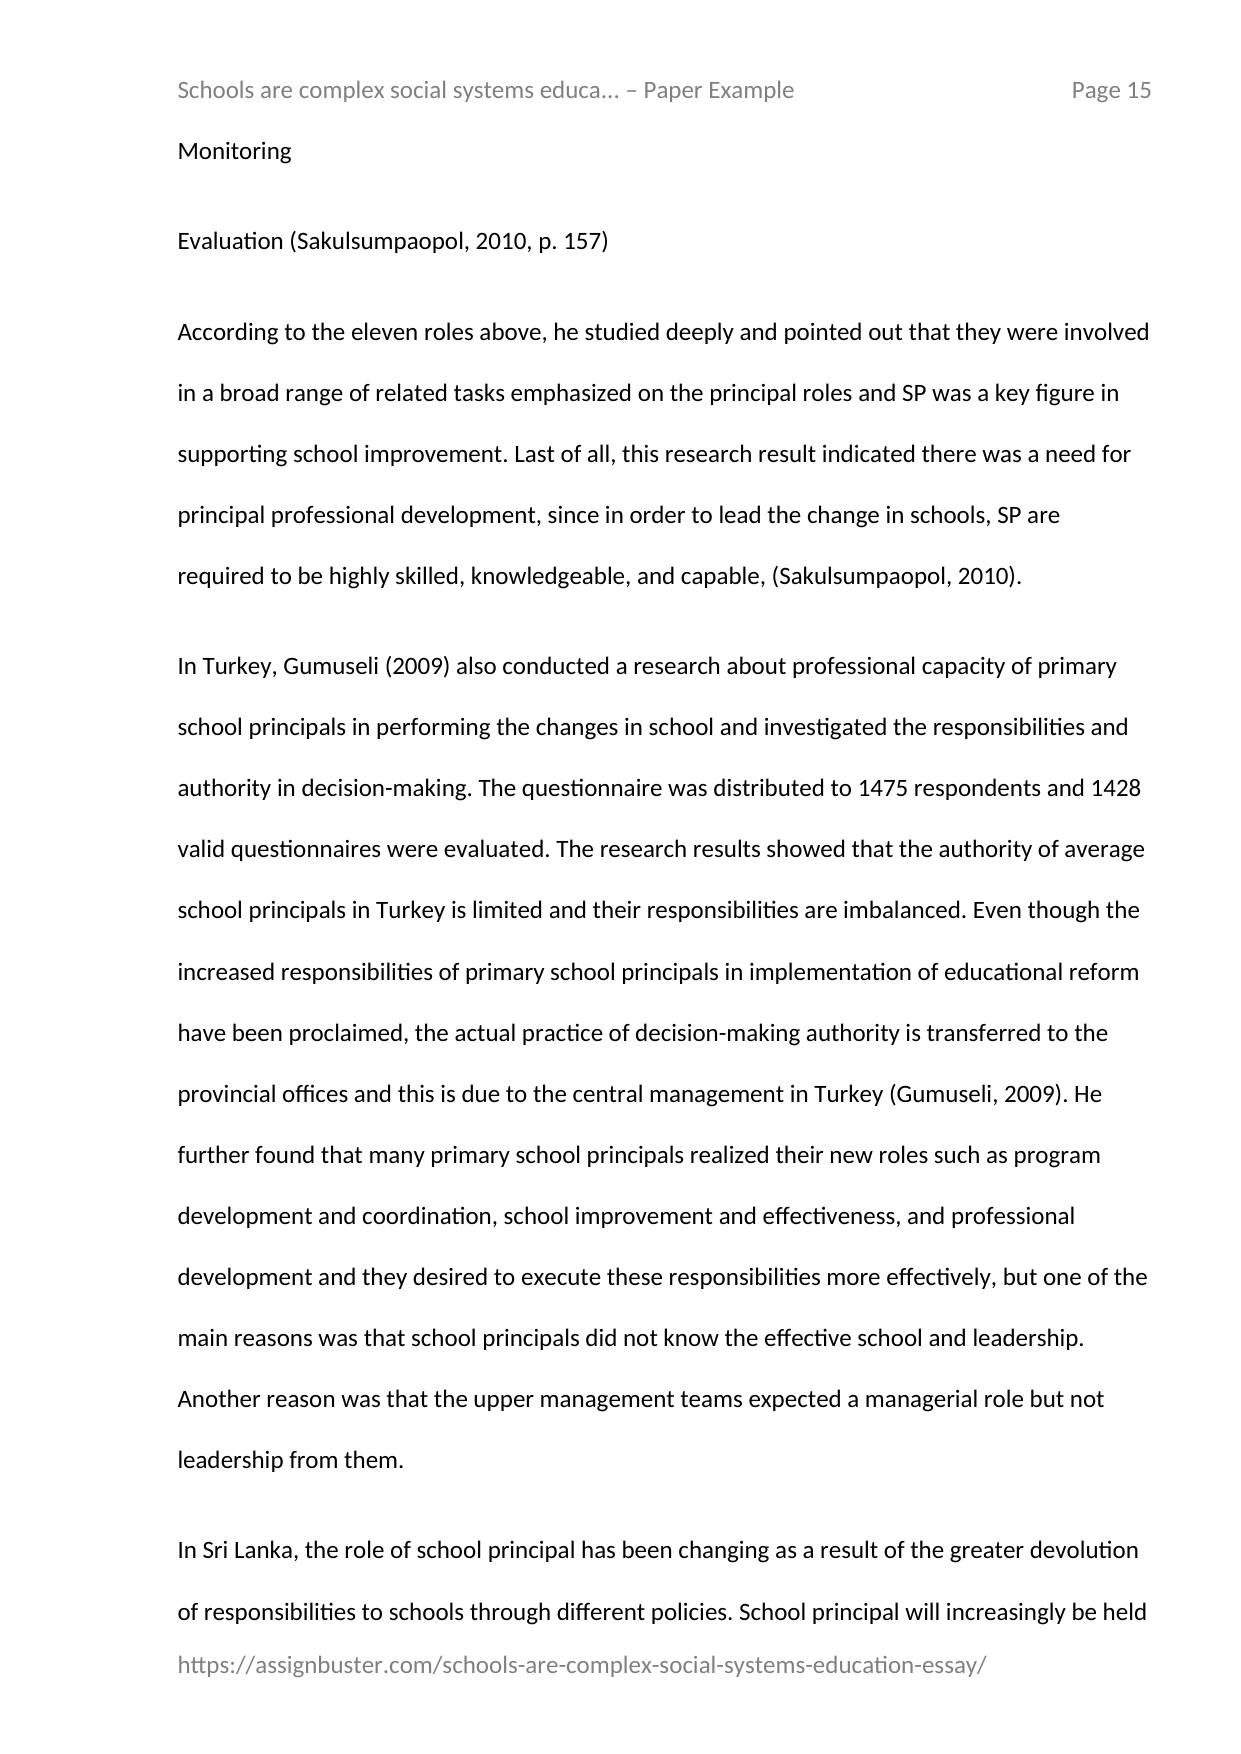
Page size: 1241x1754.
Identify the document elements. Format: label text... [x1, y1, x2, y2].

text Evaluation (Sakulsumpaopol, 2010, p. 157) [177, 225, 1152, 256]
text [177, 1534, 1152, 1626]
text Monitoring [177, 135, 1152, 165]
text According to the eleven roles above, he studied deeply and pointed out that they were involved in a broad range of related tasks emphasized on the principal roles and SP was a key figure in supporting school improvement. Last of all, this research result indicated there was a need for principal professional development, since in order to lead the change in schools, SP are required to be highly skilled, knowledgeable, and capable, (Sakulsumpaopol, 2010). [177, 316, 1152, 591]
text In Turkey, Gumuseli (2009) also conducted a research about professional capacity of primary school principals in performing the changes in school and investigated the responsibilities and authority in decision-making. The questionnaire was distributed to 1475 respondents and 1428 valid questionnaires were evaluated. The research results showed that the authority of average school principals in Turkey is limited and their responsibilities are imbalanced. Even though the increased responsibilities of primary school principals in implementation of educational reform have been proclaimed, the actual practice of decision-making authority is transferred to the provincial offices and this is due to the central management in Turkey (Gumuseli, 2009). He further found that many primary school principals realized their new roles such as program development and coordination, school improvement and effectiveness, and professional development and they desired to execute these responsibilities more effectively, but one of the main reasons was that school principals did not know the effective school and leadership. Another reason was that the upper management teams expected a managerial role but not leadership from them. [177, 651, 1152, 1474]
